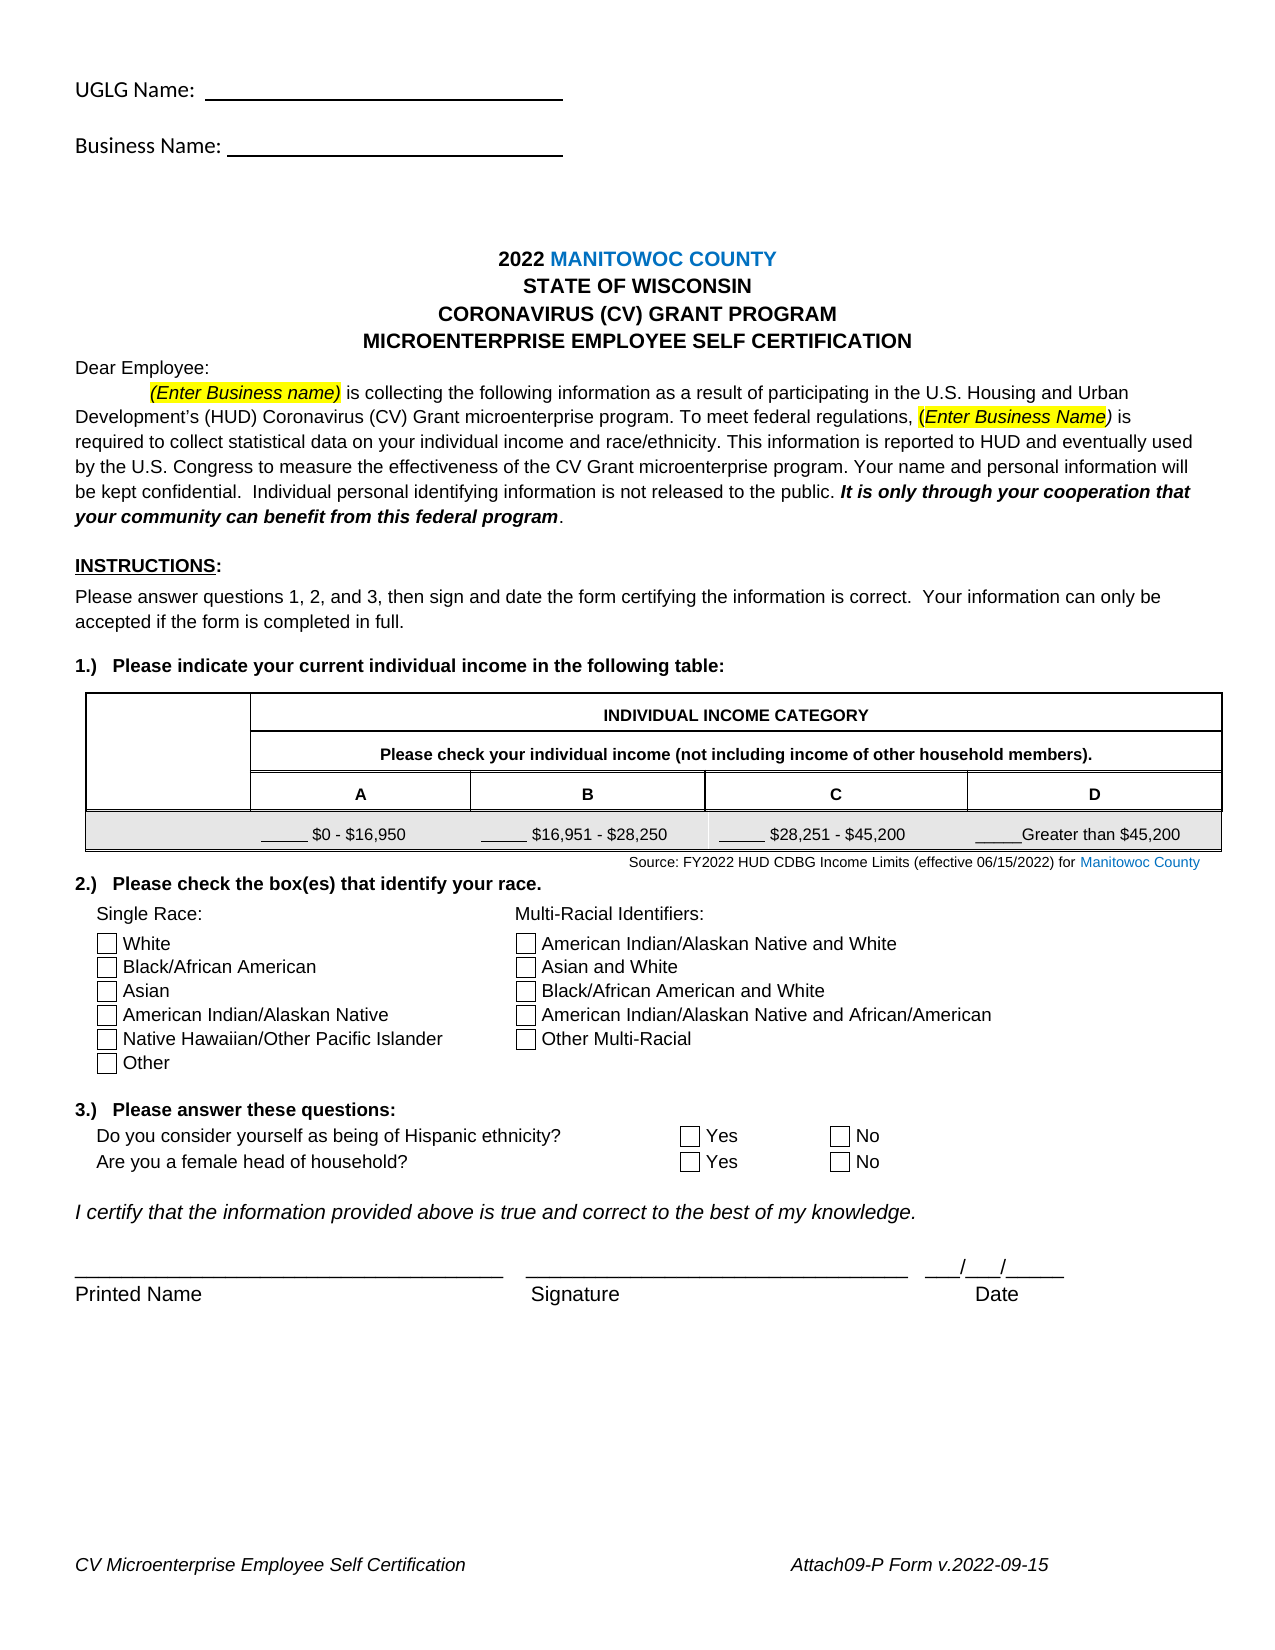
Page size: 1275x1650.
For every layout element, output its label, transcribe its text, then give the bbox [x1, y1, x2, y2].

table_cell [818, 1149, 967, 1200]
list Please answer these questions: [75, 1098, 1200, 1120]
text Printed Name Signature Date [75, 1282, 1200, 1306]
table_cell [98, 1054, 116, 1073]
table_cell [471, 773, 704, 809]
text Source: FY2022 HUD CDBG Income Limits (effective 06/15/2022) for Manitowoc County [75, 854, 1200, 871]
text MICROENTERPRISE EMPLOYEE SELF CERTIFICATION [75, 329, 1200, 353]
list Please indicate your current individual income in the following table: [75, 655, 1200, 676]
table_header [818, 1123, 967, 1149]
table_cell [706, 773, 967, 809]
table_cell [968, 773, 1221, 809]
text I certify that the information provided above is true and correct to the best of my knowledge. [75, 1200, 1200, 1224]
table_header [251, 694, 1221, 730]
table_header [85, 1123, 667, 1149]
text CORONAVIRUS (CV) GRANT PROGRAM [75, 302, 1200, 326]
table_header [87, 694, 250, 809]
subtitle 2022 Manitowoc County [75, 247, 1200, 271]
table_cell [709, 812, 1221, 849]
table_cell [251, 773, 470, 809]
text _____________________________________ _________________________________ ___/___/_____ [75, 1255, 1200, 1279]
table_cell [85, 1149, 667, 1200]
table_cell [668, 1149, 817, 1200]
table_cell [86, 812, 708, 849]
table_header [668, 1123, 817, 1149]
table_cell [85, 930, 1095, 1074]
text is collecting the following information as a result of participating in the U.S. Housing and Urban Development’s (HUD) Coronavirus (CV) Grant microenterprise program. To meet federal regulations, is required to collect statistical data on your individual income and race/ethnicity. This information is reported to HUD and eventually used by the U.S. Congress to measure the effectiveness of the CV Grant microenterprise program. Your name and personal information will be kept confidential. Individual personal identifying information is not released to the public. It is only through your cooperation that your community can benefit from this federal program. [75, 382, 1200, 527]
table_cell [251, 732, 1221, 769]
text Dear Employee: [75, 357, 1200, 378]
text STATE OF WISCONSIN [75, 274, 1200, 298]
list Please check the box(es) that identify your race. [75, 873, 1200, 895]
text Please answer questions 1, 2, and 3, then sign and date the form certifying the information is correct. Your information can only be accepted if the form is completed in full. [75, 586, 1200, 633]
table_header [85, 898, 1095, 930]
text INSTRUCTIONS: [75, 555, 1200, 577]
